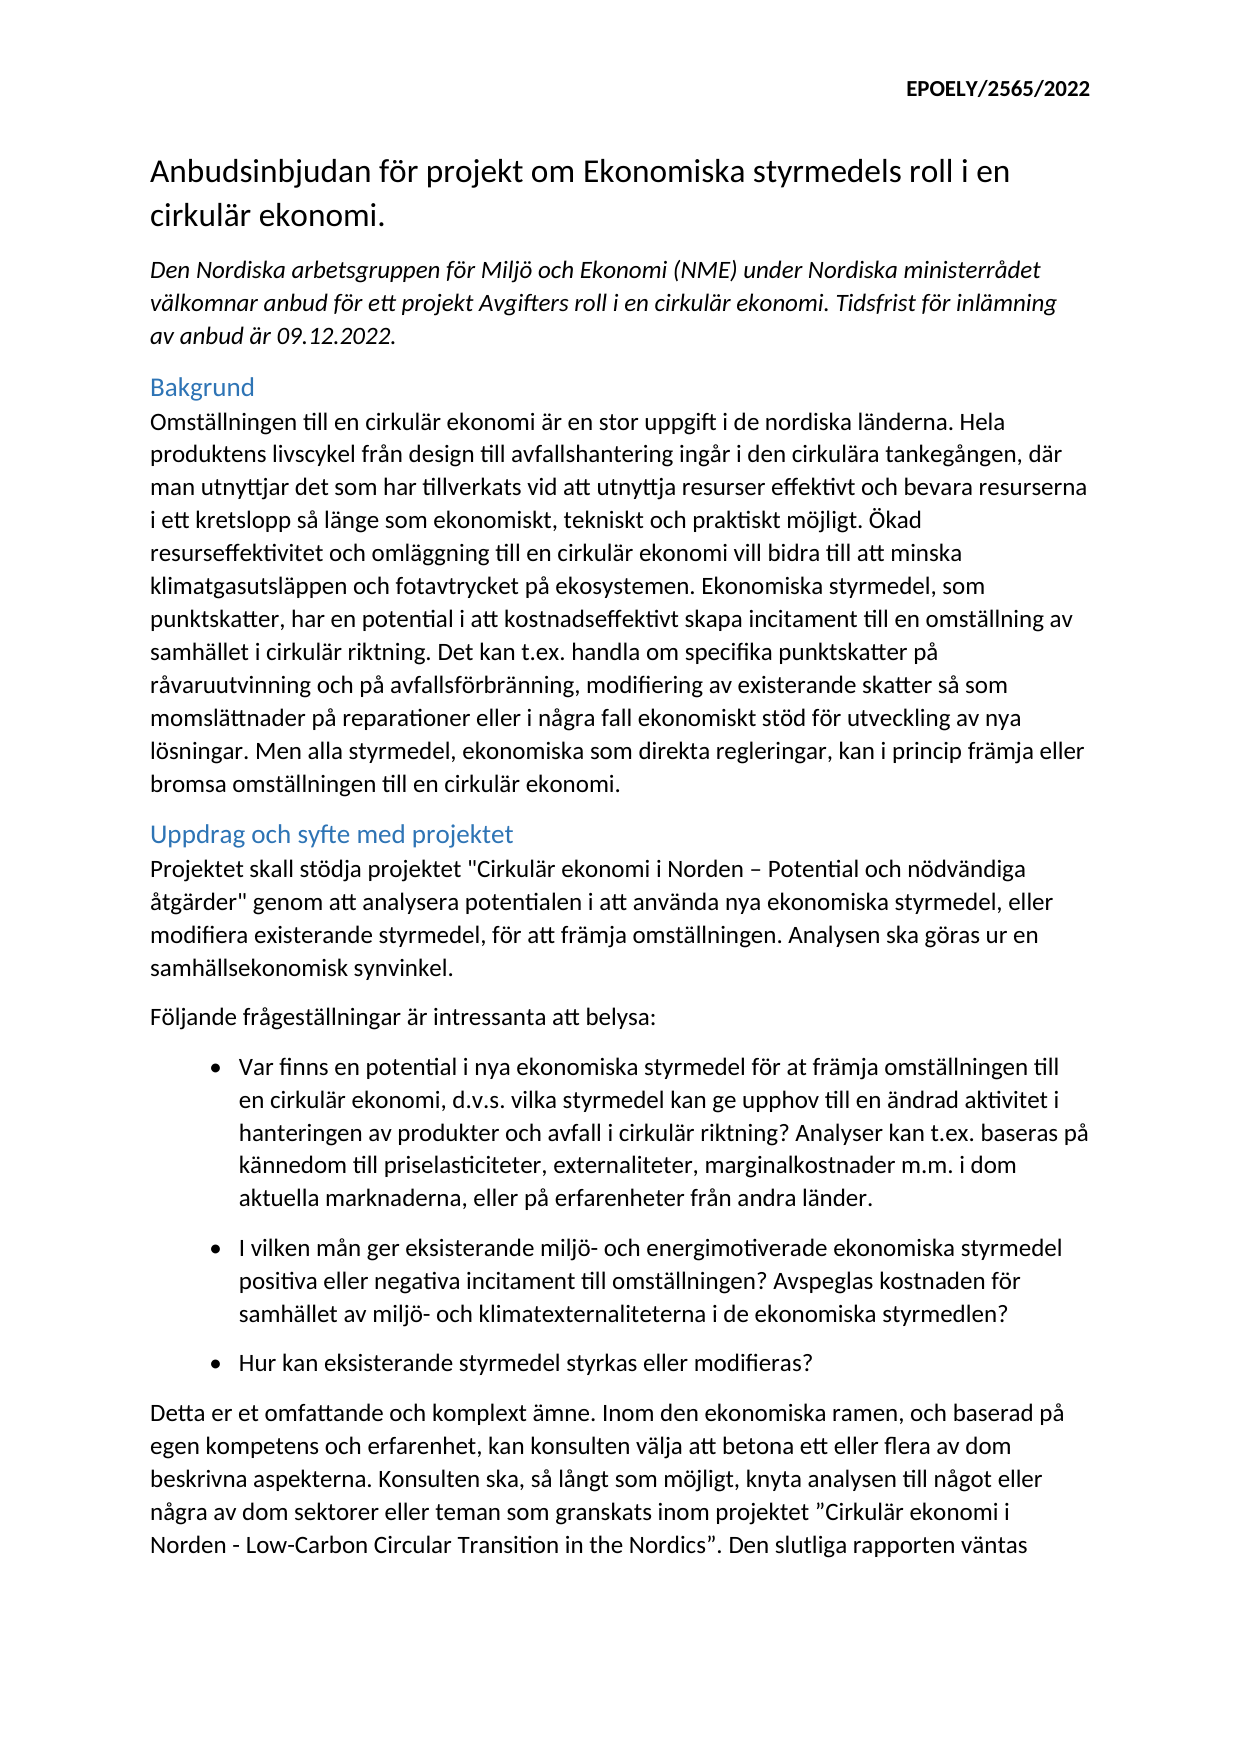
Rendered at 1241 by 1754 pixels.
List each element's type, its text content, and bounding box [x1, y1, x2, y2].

text • Hur kan eksisterande styrmedel styrkas eller modifieras? [209, 1347, 1090, 1378]
text • Var finns en potential i nya ekonomiska styrmedel för at främja omställningen till en cirkulär ekonomi, d.v.s. vilka styrmedel kan ge upphov till en ändrad aktivitet i hanteringen av produkter och avfall i cirkulär riktning? Analyser kan t.ex. baseras på kännedom till priselasticiteter, externaliteter, marginalkostnader m.m. i dom aktuella marknaderna, eller på erfarenheter från andra länder. [209, 1051, 1090, 1213]
text Projektet skall stödja projektet "Cirkulär ekonomi i Norden – Potential och nödvändiga åtgärder" genom att analysera potentialen i att använda nya ekonomiska styrmedel, eller modifiera existerande styrmedel, för att främja omställningen. Analysen ska göras ur en samhällsekonomisk synvinkel. [150, 853, 1090, 982]
text Den Nordiska arbetsgruppen för Miljö och Ekonomi (NME) under Nordiska ministerrådet välkomnar anbud för ett projekt Avgifters roll i en cirkulär ekonomi. Tidsfrist för inlämning av anbud är 09.12.2022. [150, 254, 1090, 351]
text Följande frågeställningar är intressanta att belysa: [150, 1001, 1090, 1032]
text Anbudsinbjudan för projekt om Ekonomiska styrmedels roll i en cirkulär ekonomi. [150, 150, 1090, 235]
text • I vilken mån ger eksisterande miljö- och energimotiverade ekonomiska styrmedel positiva eller negativa incitament till omställningen? Avspeglas kostnaden för samhället av miljö- och klimatexternaliteterna i de ekonomiska styrmedlen? [209, 1232, 1090, 1328]
text Omställningen till en cirkulär ekonomi är en stor uppgift i de nordiska länderna. Hela produktens livscykel från design till avfallshantering ingår i den cirkulära tankegången, där man utnyttjar det som har tillverkats vid att utnyttja resurser effektivt och bevara resurserna i ett kretslopp så länge som ekonomiskt, tekniskt och praktiskt möjligt. Ökad resurseffektivitet och omläggning till en cirkulär ekonomi vill bidra till att minska klimatgasutsläppen och fotavtrycket på ekosystemen. Ekonomiska styrmedel, som punktskatter, har en potential i att kostnadseffektivt skapa incitament till en omställning av samhället i cirkulär riktning. Det kan t.ex. handla om specifika punktskatter på råvaruutvinning och på avfallsförbränning, modifiering av existerande skatter så som momslättnader på reparationer eller i några fall ekonomiskt stöd för utveckling av nya lösningar. Men alla styrmedel, ekonomiska som direkta regleringar, kan i princip främja eller bromsa omställningen till en cirkulär ekonomi. [150, 406, 1090, 798]
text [150, 1397, 1090, 1559]
subtitle Uppdrag och syfte med projektet [150, 817, 1090, 850]
subtitle Bakgrund [150, 370, 1090, 403]
